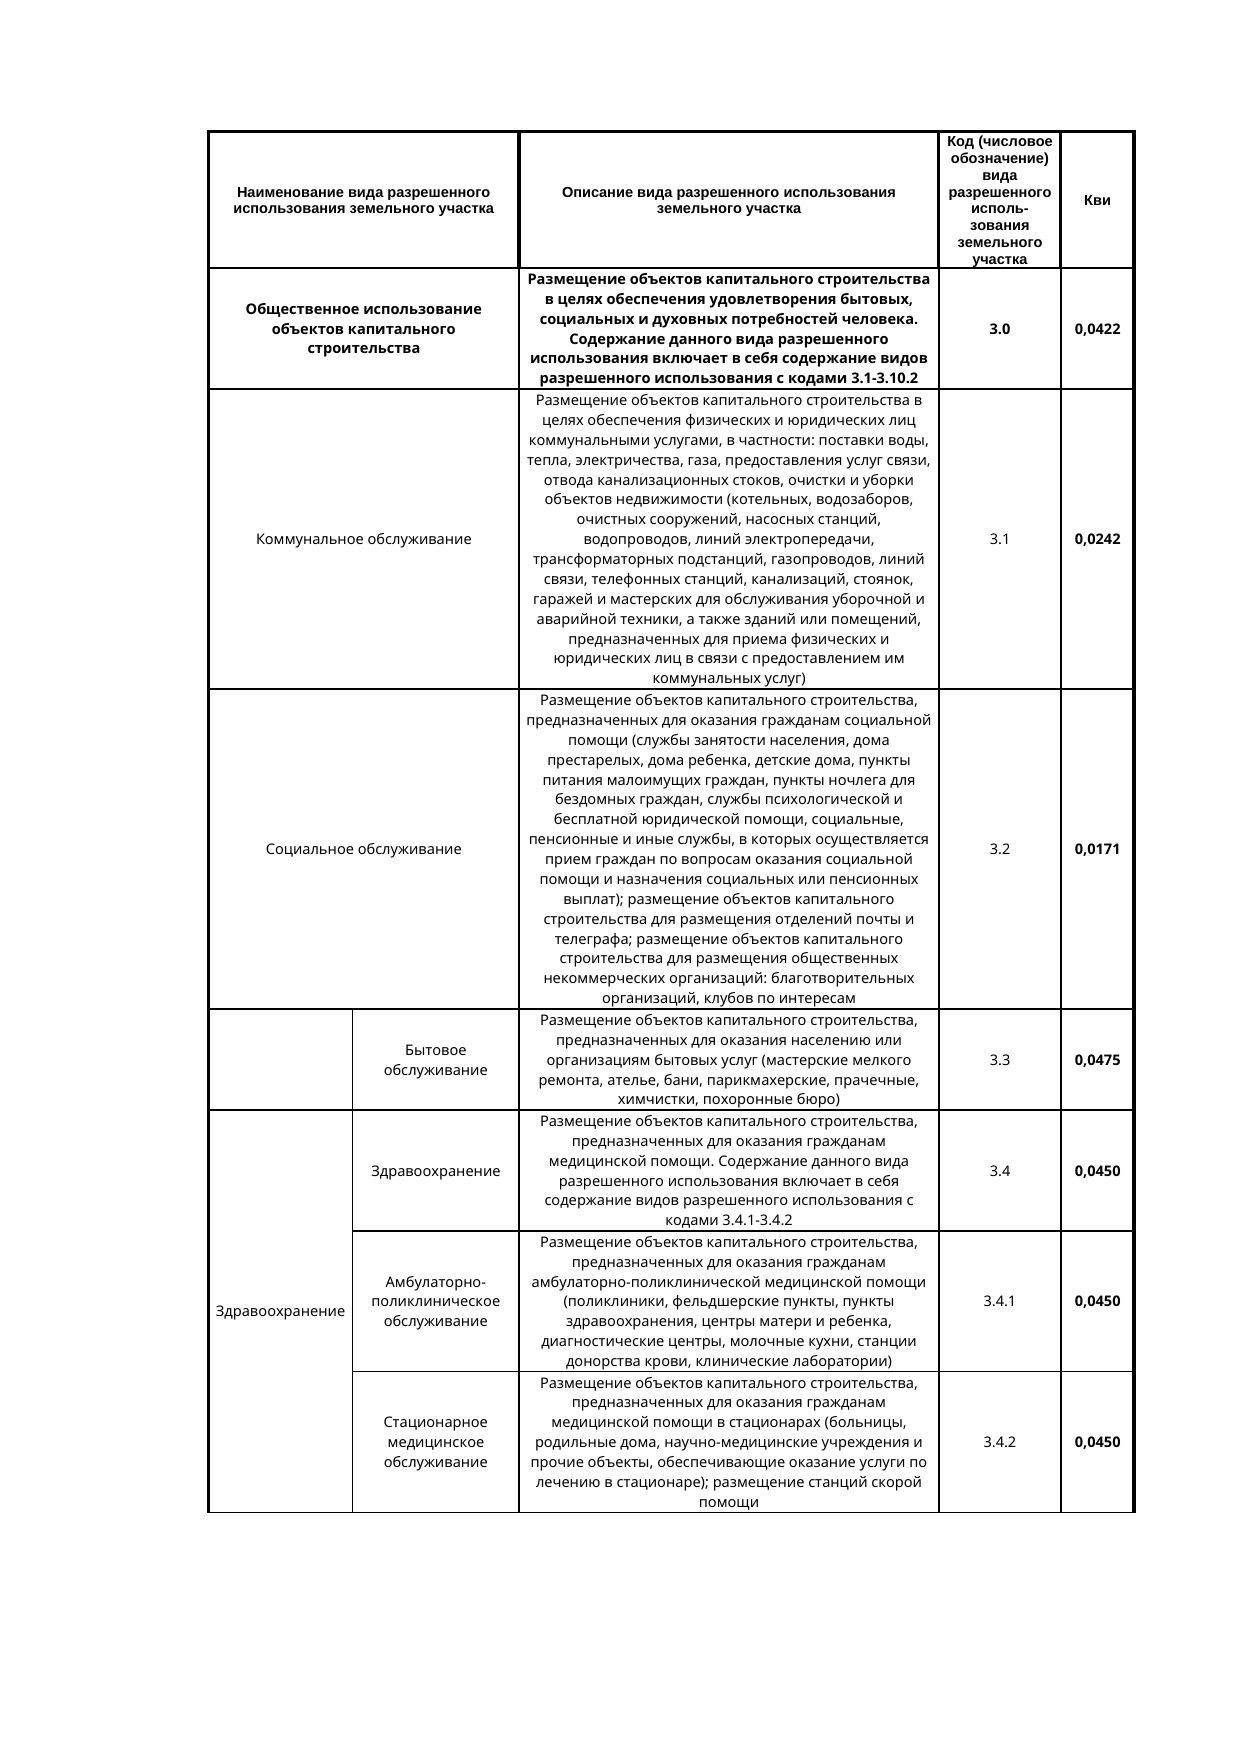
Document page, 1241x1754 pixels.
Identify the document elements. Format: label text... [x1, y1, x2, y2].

table_cell Здравоохранение [353, 1111, 518, 1230]
table_cell Социальное обслуживание [210, 690, 518, 1008]
table_cell Здравоохранение [210, 1111, 352, 1512]
table_cell Размещение объектов капитального строительства, предназначенных для оказания гражданам амбулаторно-поликлинической медицинской помощи (поликлиники, фельдшерские пункты, пункты здравоохранения, центры матери и ребенка, диагностические центры, молочные кухни, станции донорства крови, клинические лаборатории) [520, 1232, 938, 1371]
table_cell 3.4.2 [940, 1372, 1060, 1512]
table_cell 3.3 [940, 1010, 1060, 1109]
table_header Описание вида разрешенного использования земельного участка [521, 133, 937, 267]
table_header Кви [1062, 133, 1132, 267]
table_cell 3.0 [940, 269, 1060, 388]
table_cell 0,0171 [1062, 690, 1132, 1008]
table_cell Размещение объектов капитального строительства, предназначенных для оказания гражданам медицинской помощи. Содержание данного вида разрешенного использования включает в себя содержание видов разрешенного использования с кодами 3.4.1-3.4.2 [520, 1111, 938, 1230]
table_cell 3.4 [940, 1111, 1060, 1230]
table_cell Размещение объектов капитального строительства в целях обеспечения удовлетворения бытовых, социальных и духовных потребностей человека. Содержание данного вида разрешенного использования включает в себя содержание видов разрешенного использования с кодами 3.1-3.10.2 [520, 269, 938, 388]
table_cell 3.2 [940, 690, 1060, 1008]
table_header Код (числовое обозначение) вида разрешенного исполь-зования земельного участка [940, 133, 1059, 267]
table_cell Стационарное медицинское обслуживание [353, 1372, 518, 1512]
table_cell 0,0242 [1062, 390, 1132, 688]
table_cell Бытовое обслуживание [353, 1010, 518, 1109]
table_cell 0,0450 [1062, 1111, 1132, 1230]
table_cell Размещение объектов капитального строительства, предназначенных для оказания гражданам медицинской помощи в стационарах (больницы, родильные дома, научно-медицинские учреждения и прочие объекты, обеспечивающие оказание услуги по лечению в стационаре); размещение станций скорой помощи [520, 1372, 938, 1512]
table_cell 0,0450 [1062, 1372, 1132, 1512]
table_cell 0,0450 [1062, 1232, 1132, 1371]
table_cell Коммунальное обслуживание [210, 390, 518, 688]
table_cell 3.4.1 [940, 1232, 1060, 1371]
table_cell Размещение объектов капитального строительства, предназначенных для оказания населению или организациям бытовых услуг (мастерские мелкого ремонта, ателье, бани, парикмахерские, прачечные, химчистки, похоронные бюро) [520, 1010, 938, 1109]
table_cell 0,0475 [1062, 1010, 1132, 1109]
table_cell Общественное использование объектов капитального строительства [210, 269, 518, 388]
table_cell Размещение объектов капитального строительства в целях обеспечения физических и юридических лиц коммунальными услугами, в частности: поставки воды, тепла, электричества, газа, предоставления услуг связи, отвода канализационных стоков, очистки и уборки объектов недвижимости (котельных, водозаборов, очистных сооружений, насосных станций, водопроводов, линий электропередачи, трансформаторных подстанций, газопроводов, линий связи, телефонных станций, канализаций, стоянок, гаражей и мастерских для обслуживания уборочной и аварийной техники, а также зданий или помещений, предназначенных для приема физических и юридических лиц в связи с предоставлением им коммунальных услуг) [520, 390, 938, 688]
table_cell 3.1 [940, 390, 1060, 688]
table_header Наименование вида разрешенного использования земельного участка [210, 133, 517, 267]
table_cell Амбулаторно-поликлиническое обслуживание [353, 1232, 518, 1371]
table_cell 0,0422 [1062, 269, 1132, 388]
table_cell [210, 1010, 352, 1109]
table_cell Размещение объектов капитального строительства, предназначенных для оказания гражданам социальной помощи (службы занятости населения, дома престарелых, дома ребенка, детские дома, пункты питания малоимущих граждан, пункты ночлега для бездомных граждан, службы психологической и бесплатной юридической помощи, социальные, пенсионные и иные службы, в которых осуществляется прием граждан по вопросам оказания социальной помощи и назначения социальных или пенсионных выплат); размещение объектов капитального строительства для размещения отделений почты и телеграфа; размещение объектов капитального строительства для размещения общественных некоммерческих организаций: благотворительных организаций, клубов по интересам [520, 690, 938, 1008]
